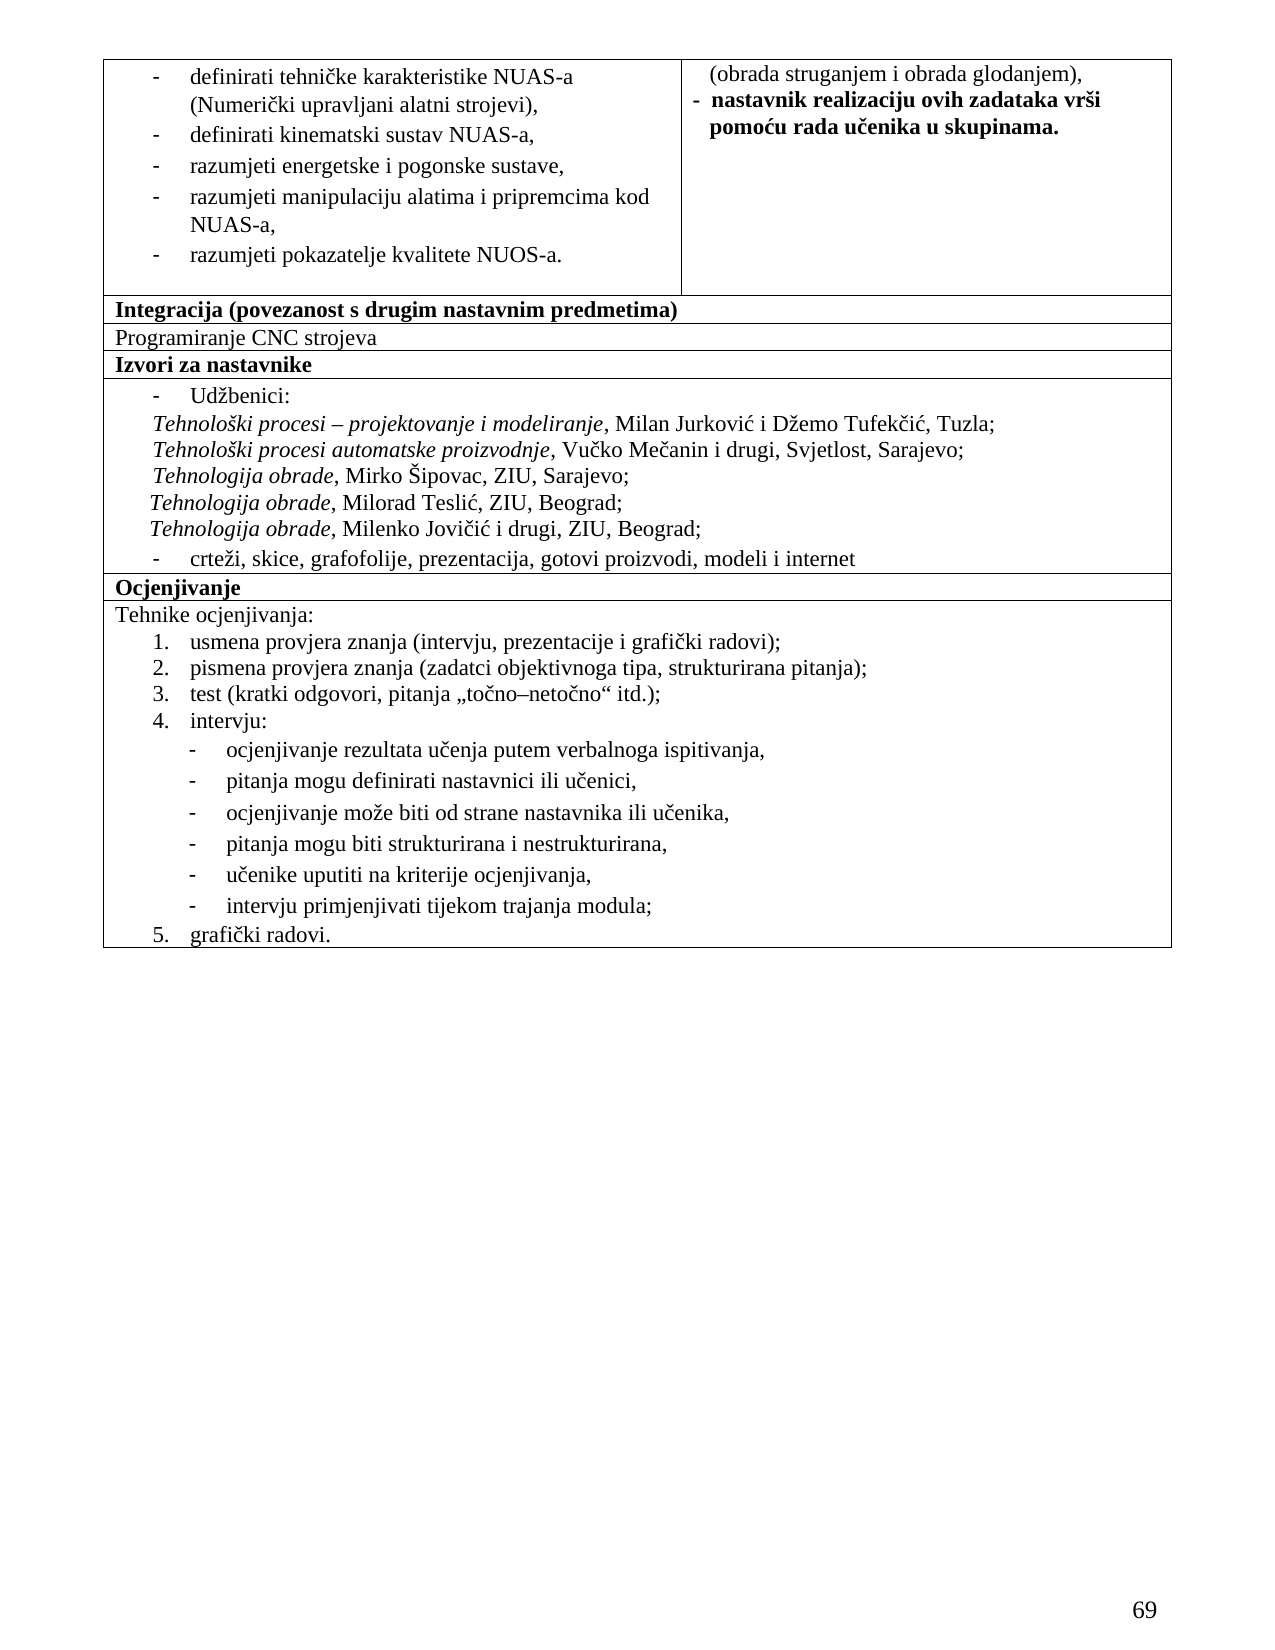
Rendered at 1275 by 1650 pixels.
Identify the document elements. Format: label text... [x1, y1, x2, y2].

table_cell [682, 60, 1171, 295]
table_cell Udžbenici: Tehnološki procesi – projektovanje i modeliranje, Milan Jurković i Džemo Tufekčić, Tuzla; Tehnološki procesi automatske proizvodnje, Vučko Mečanin i drugi, Svjetlost, Sarajevo; Tehnologija obrade, Mirko Šipovac, ZIU, Sarajevo; Tehnologija obrade, Milorad Teslić, ZIU, Beograd; Tehnologija obrade, Milenko Jovičić i drugi, ZIU, Beograd; crteži, skice, grafofolije, prezentacija, gotovi proizvodi, modeli i internet [104, 379, 1171, 573]
table_cell Integracija (povezanost s drugim nastavnim predmetima) [104, 296, 1171, 323]
table_cell Programiranje CNC strojeva [104, 324, 1171, 350]
table_cell Izvori za nastavnike [104, 351, 1171, 378]
table_cell Tehnike ocjenjivanja: usmena provjera znanja (intervju, prezentacije i grafički radovi); pismena provjera znanja (zadatci objektivnoga tipa, strukturirana pitanja); test (kratki odgovori, pitanja „točno–netočno“ itd.); intervju: ocjenjivanje rezultata učenja putem verbalnoga ispitivanja, pitanja mogu definirati nastavnici ili učenici, ocjenjivanje može biti od strane nastavnika ili učenika, pitanja mogu biti strukturirana i nestrukturirana, učenike uputiti na kriterije ocjenjivanja, intervju primjenjivati tijekom trajanja modula; grafički radovi. [104, 601, 1171, 947]
table_cell Ocjenjivanje [104, 574, 1171, 600]
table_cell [104, 60, 681, 295]
